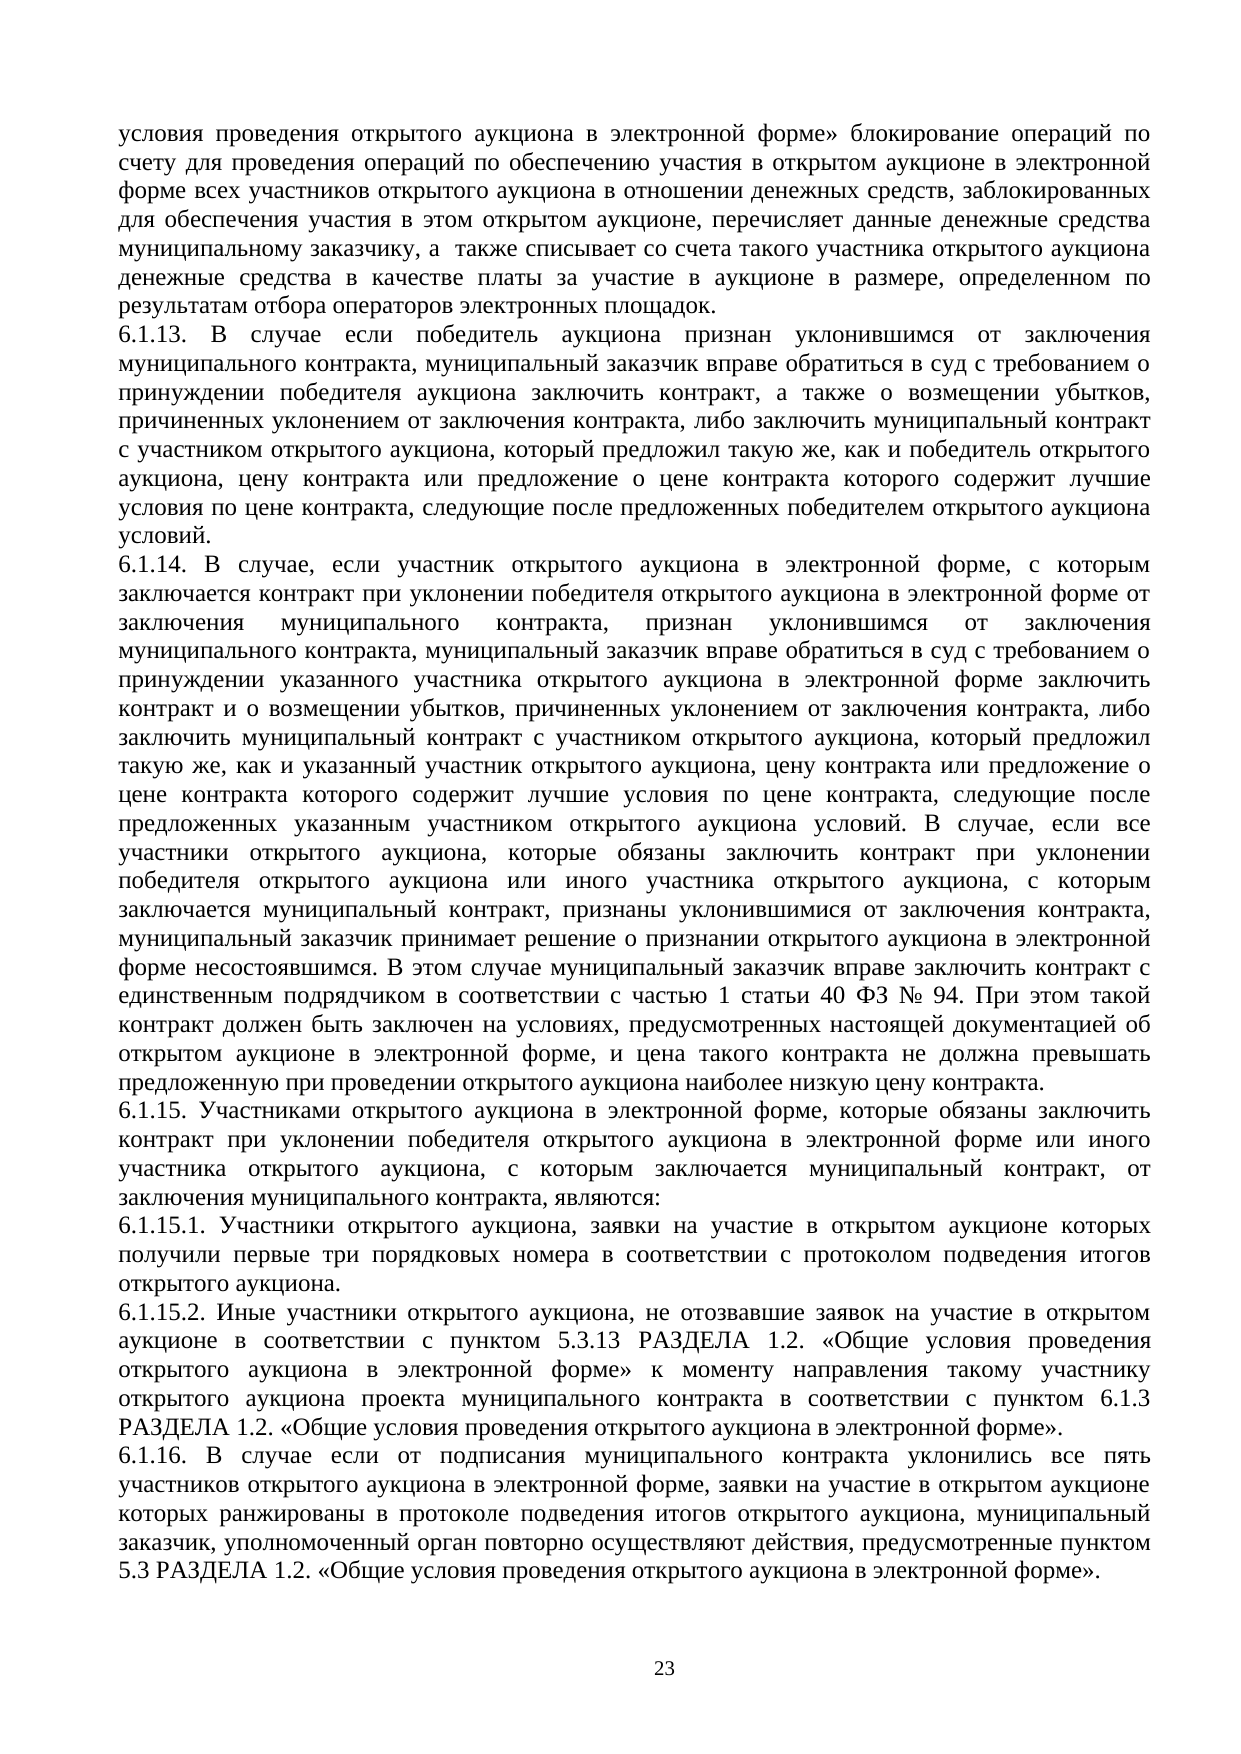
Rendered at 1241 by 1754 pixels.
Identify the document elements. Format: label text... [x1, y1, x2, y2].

text 6.1.16. В случае если от подписания муниципального контракта уклонились все пять участников открытого аукциона в электронной форме, заявки на участие в открытом аукционе которых ранжированы в протоколе подведения итогов открытого аукциона, муниципальный заказчик, уполномоченный орган повторно осуществляют действия, предусмотренные пунктом 5.3 Раздела 1.2. «Общие условия проведения открытого аукциона в электронной форме». [118, 1441, 1152, 1584]
text 6.1.15.1. Участники открытого аукциона, заявки на участие в открытом аукционе которых получили первые три порядковых номера в соответствии с протоколом подведения итогов открытого аукциона. [118, 1211, 1152, 1297]
text 6.1.15.2. Иные участники открытого аукциона, не отозвавшие заявок на участие в открытом аукционе в соответствии с пунктом 5.3.13 Раздела 1.2. «Общие условия проведения открытого аукциона в электронной форме» к моменту направления такому участнику открытого аукциона проекта муниципального контракта в соответствии с пунктом 6.1.3 Раздела 1.2. «Общие условия проведения открытого аукциона в электронной форме». [118, 1297, 1152, 1441]
text 6.1.15. Участниками открытого аукциона в электронной форме, которые обязаны заключить контракт при уклонении победителя открытого аукциона в электронной форме или иного участника открытого аукциона, с которым заключается муниципальный контракт, от заключения муниципального контракта, являются: [118, 1096, 1152, 1211]
text 6.1.13. В случае если победитель аукциона признан уклонившимся от заключения муниципального контракта, муниципальный заказчик вправе обратиться в суд с требованием о принуждении победителя аукциона заключить контракт, а также о возмещении убытков, причиненных уклонением от заключения контракта, либо заключить муниципальный контракт с участником открытого аукциона, который предложил такую же, как и победитель открытого аукциона, цену контракта или предложение о цене контракта которого содержит лучшие условия по цене контракта, следующие после предложенных победителем открытого аукциона условий. [118, 319, 1152, 549]
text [118, 118, 1152, 319]
text 6.1.14. В случае, если участник открытого аукциона в электронной форме, с которым заключается контракт при уклонении победителя открытого аукциона в электронной форме от заключения муниципального контракта, признан уклонившимся от заключения муниципального контракта, муниципальный заказчик вправе обратиться в суд с требованием о принуждении указанного участника открытого аукциона в электронной форме заключить контракт и о возмещении убытков, причиненных уклонением от заключения контракта, либо заключить муниципальный контракт с участником открытого аукциона, который предложил такую же, как и указанный участник открытого аукциона, цену контракта или предложение о цене контракта которого содержит лучшие условия по цене контракта, следующие после предложенных указанным участником открытого аукциона условий. В случае, если все участники открытого аукциона, которые обязаны заключить контракт при уклонении победителя открытого аукциона или иного участника открытого аукциона, с которым заключается муниципальный контракт, признаны уклонившимися от заключения контракта, муниципальный заказчик принимает решение о признании открытого аукциона в электронной форме несостоявшимся. В этом случае муниципальный заказчик вправе заключить контракт с единственным подрядчиком в соответствии с частью 1 статьи 40 ФЗ № 94. При этом такой контракт должен быть заключен на условиях, предусмотренных настоящей документацией об открытом аукционе в электронной форме, и цена такого контракта не должна превышать предложенную при проведении открытого аукциона наиболее низкую цену контракта. [118, 549, 1152, 1096]
